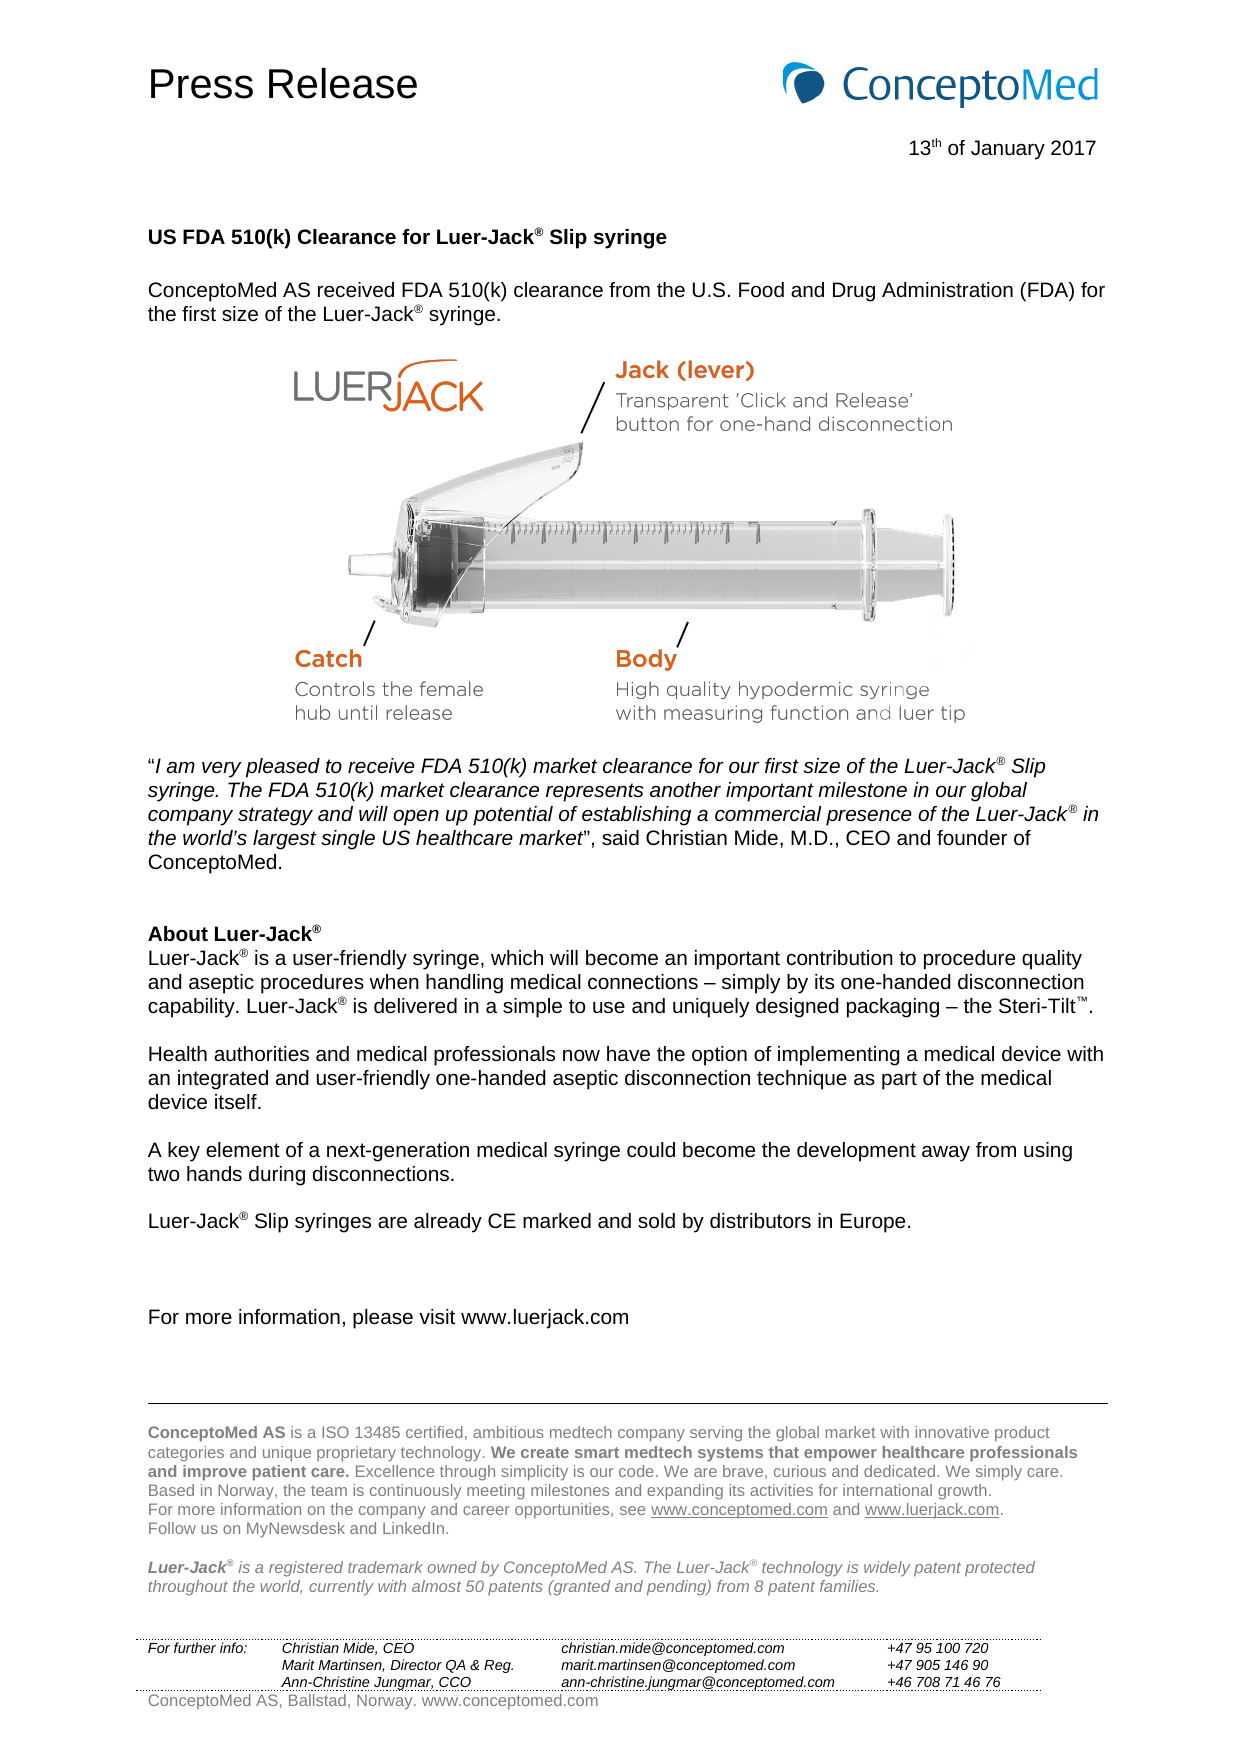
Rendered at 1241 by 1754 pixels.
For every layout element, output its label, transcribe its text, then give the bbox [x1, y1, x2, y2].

picture [1083, 80, 1094, 96]
text Luer-Jack® will become an important contribution procedure quality and when handling medical – Luer-Jack® delivered in a simple to use and uniquely designed packaging [148, 946, 1108, 1018]
text About Luer-Jack® [148, 922, 1108, 946]
text ConceptoMed AS received FDA 510(k) clearance from the U.S. Food and Drug Administration (FDA) for the Luer-Jack® syringe. [148, 278, 1108, 326]
picture [782, 62, 1098, 108]
picture [782, 62, 789, 69]
picture [272, 349, 984, 731]
text Based in Norway, the team is continuously meeting milestones and expanding its activities for international growth. For more information on the company and career opportunities, see www.conceptomed.com and www.luerjack.com. Follow us on MyNewsdesk and LinkedIn. [148, 1481, 1108, 1538]
text 1th of January 2017 [811, 136, 1138, 160]
text Luer-Jack® is a registered trademark owned by ConceptoMed AS. The Luer-Jack® technology is widely patent protected throughout the world, currently with almost 50 patents (granted and pending) from 8 patent families. [148, 1557, 1108, 1596]
text “I am very pleased to receive FDA510(k) for Luer-Jack syringe. The FDA represents another important milestone in our global company strategy open up potential of establishing a commercial presence of Luer-Jack® in the ” said Christian Mide, M.D., CEO and founder of ConceptoMed. [148, 754, 1108, 874]
text Health authorities and medical professionals now have the option of medical with integrated the medical device itself [148, 1042, 1108, 1113]
text ConceptoMed AS is a ISO 13485 certified, ambitious medtech company serving the global market with innovative product categories and unique proprietary technology. We create smart medtech systems that empower healthcare professionals and improve patient care. Excellence through simplicity is our code. We are brave, curious and dedicated. We simply care. [148, 1423, 1108, 1481]
subtitle FDA 510(k) learance for Luer-Jack® Slip syringe [148, 225, 1108, 249]
